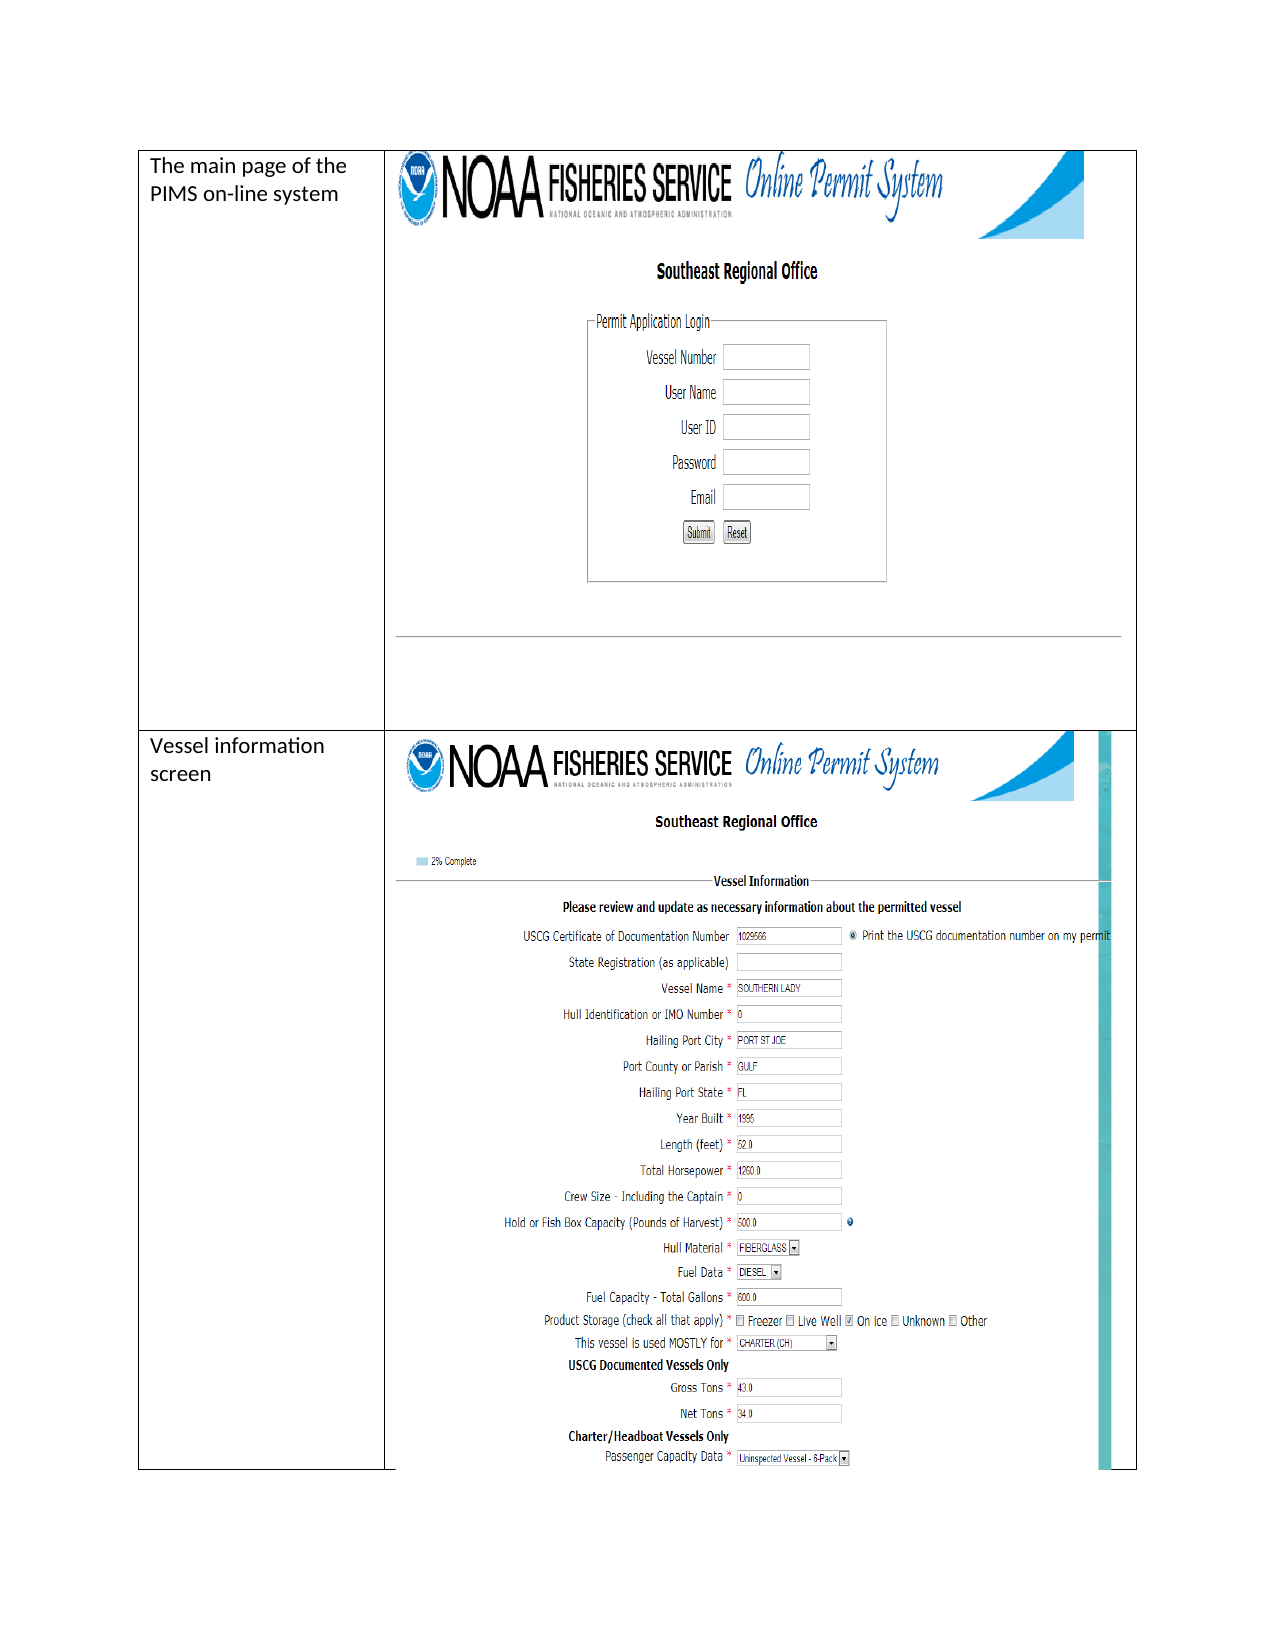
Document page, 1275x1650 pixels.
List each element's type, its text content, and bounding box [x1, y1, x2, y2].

picture [395, 731, 1112, 1470]
table_header [385, 151, 1136, 730]
table_cell [385, 731, 395, 1469]
table_cell [1112, 731, 1136, 1469]
table_cell Vessel information screen [139, 731, 384, 1469]
picture [395, 151, 1122, 641]
table_header The main page of the PIMS on-line system [139, 151, 384, 730]
